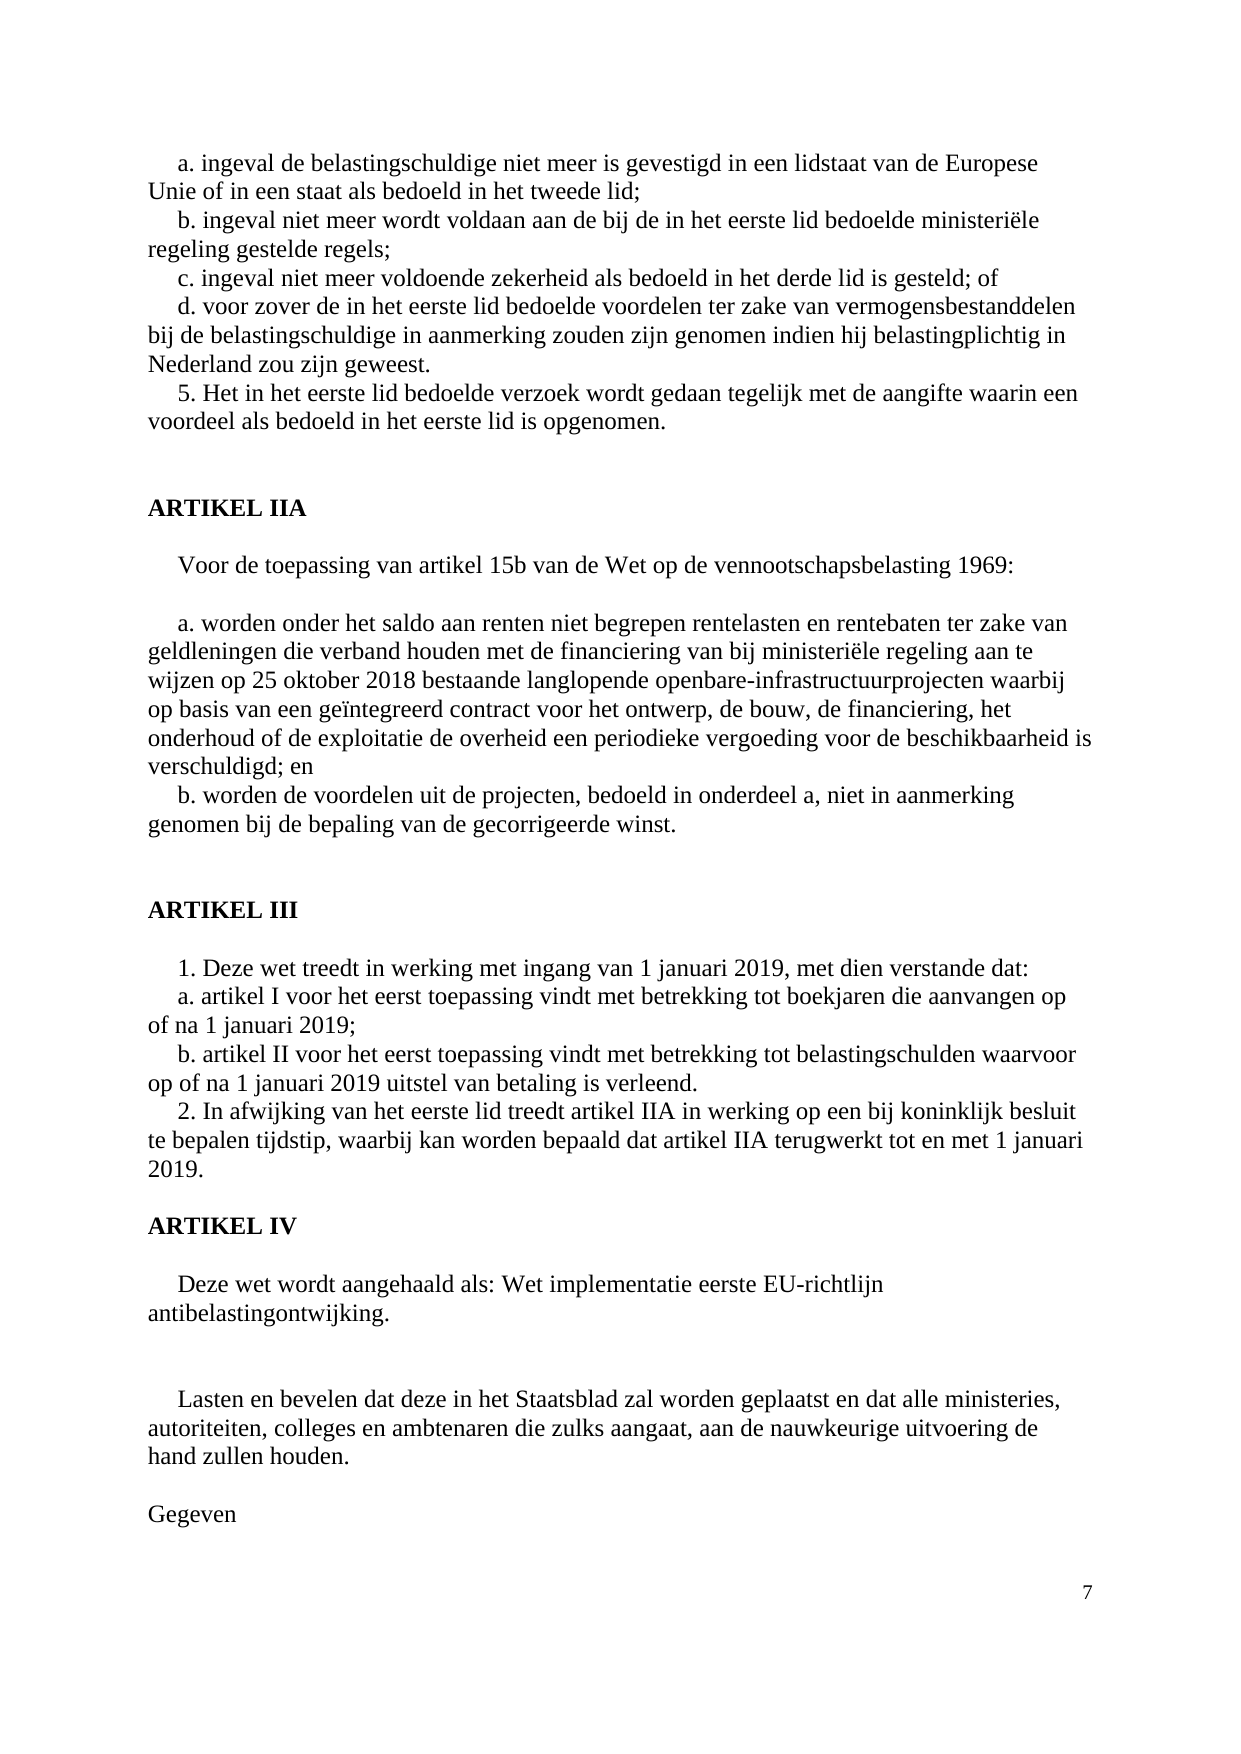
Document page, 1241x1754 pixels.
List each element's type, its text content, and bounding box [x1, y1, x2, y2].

text c. ingeval niet meer voldoende zekerheid als bedoeld in het derde lid is gesteld; of [148, 263, 1092, 291]
text 1. Deze wet treedt in werking met ingang van 1 januari 2019, met dien verstande dat: [148, 953, 1092, 981]
text d. voor zover de in het eerste lid bedoelde voordelen ter zake van vermogensbestanddelen bij de belastingschuldige in aanmerking zouden zijn genomen indien hij belastingplichtig in Nederland zou zijn geweest. [148, 291, 1092, 378]
text a. artikel I voor het eerst toepassing vindt met betrekking tot boekjaren die aanvangen op of na 1 januari 2019; [148, 981, 1092, 1039]
text Deze wet wordt aangehaald als: Wet implementatie eerste EU-richtlijn antibelastingontwijking. [148, 1269, 1092, 1326]
text Lasten en bevelen dat deze in het Staatsblad zal worden geplaatst en dat alle ministeries, autoriteiten, colleges en ambtenaren die zulks aangaat, aan de nauwkeurige uitvoering de hand zullen houden. [148, 1384, 1092, 1470]
text a. worden onder het saldo aan renten niet begrepen rentelasten en rentebaten ter zake van geldleningen die verband houden met de financiering van bij ministeriële regeling aan te wijzen op 25 oktober 2018 bestaande langlopende openbare-infrastructuurprojecten waarbij op basis van een geïntegreerd contract voor het ontwerp, de bouw, de financiering, het onderhoud of de exploitatie de overheid een periodieke vergoeding voor de beschikbaarheid is verschuldigd; en [148, 608, 1092, 780]
text b. ingeval niet meer wordt voldaan aan de bij de in het eerste lid bedoelde ministeriële regeling gestelde regels; [148, 205, 1092, 263]
text Voor de toepassing van artikel 15b van de Wet op de vennootschapsbelasting 1969: [148, 550, 1092, 579]
text b. artikel II voor het eerst toepassing vindt met betrekking tot belastingschulden waarvoor op of na 1 januari 2019 uitstel van betaling is verleend. [148, 1039, 1092, 1096]
text 5. Het in het eerste lid bedoelde verzoek wordt gedaan tegelijk met de aangifte waarin een voordeel als bedoeld in het eerste lid is opgenomen. [148, 378, 1092, 435]
text ARTIKEL IIA [148, 493, 1092, 521]
text Gegeven [148, 1499, 1092, 1528]
text ARTIKEL III [148, 895, 1092, 924]
text b. worden de voordelen uit de projecten, bedoeld in onderdeel a, niet in aanmerking genomen bij de bepaling van de gecorrigeerde winst. [148, 780, 1092, 838]
text a. ingeval de belastingschuldige niet meer is gevestigd in een lidstaat van de Europese Unie of in een staat als bedoeld in het tweede lid; [148, 148, 1092, 205]
text 2. In afwijking van het eerste lid treedt artikel IIA in werking op een bij koninklijk besluit te bepalen tijdstip, waarbij kan worden bepaald dat artikel IIA terugwerkt tot en met 1 januari 2019. [148, 1096, 1092, 1183]
text ARTIKEL IV [148, 1211, 1092, 1240]
